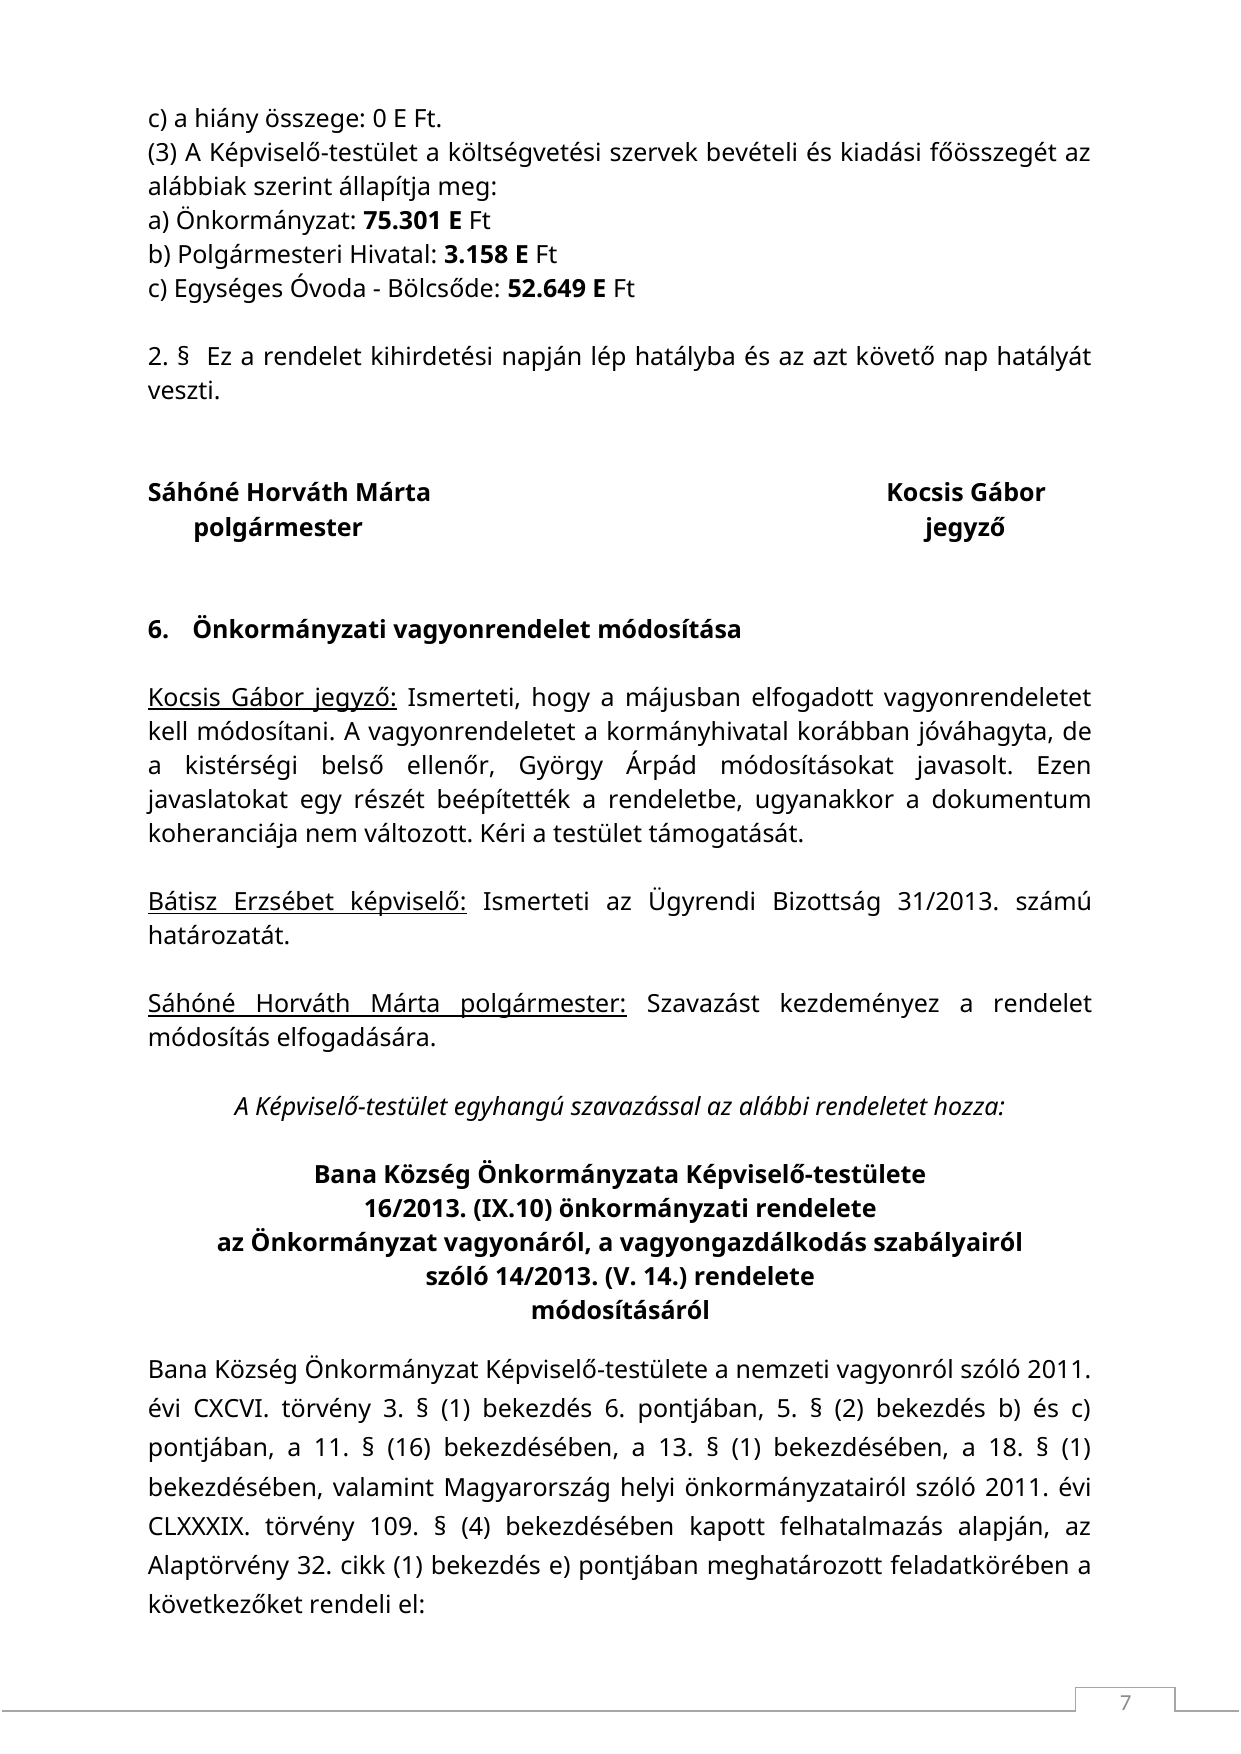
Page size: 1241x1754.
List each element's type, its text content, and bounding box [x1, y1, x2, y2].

title 16/2013. (IX.10) önkormányzati rendelete [148, 1190, 1092, 1224]
text (3) A Képviselő-testület a költségvetési szervek bevételi és kiadási főösszegét az alábbiak szerint állapítja meg: [148, 134, 1092, 203]
title az Önkormányzat vagyonáról, a vagyongazdálkodás szabályairól [148, 1224, 1092, 1258]
text Bátisz Erzsébet képviselő: Ismerteti az Ügyrendi Bizottság 31/2013. számú határozatát. [148, 884, 1092, 952]
text Kocsis Gábor jegyző: Ismerteti, hogy a májusban elfogadott vagyonrendeletet kell módosítani. A vagyonrendeletet a kormányhivatal korábban jóváhagyta, de a kistérségi belső ellenőr, György Árpád módosításokat javasolt. Ezen javaslatokat egy részét beépítették a rendeletbe, ugyanakkor a dokumentum koheranciája nem változott. Kéri a testület támogatását. [148, 679, 1092, 850]
text polgármester jegyző [148, 509, 1092, 543]
title Bana Község Önkormányzata Képviselő-testülete [148, 1156, 1092, 1190]
text c) Egységes Óvoda - Bölcsőde: 52.649 E Ft [148, 271, 1092, 305]
list Önkormányzati vagyonrendelet módosítása [148, 611, 1092, 645]
title szóló 14/2013. (V. 14.) rendelete [148, 1258, 1092, 1293]
text c) a hiány összege: 0 E Ft. [148, 100, 1092, 134]
title módosításáról [148, 1293, 1092, 1327]
text a) Önkormányzat: 75.301 E Ft [148, 203, 1092, 237]
text b) Polgármesteri Hivatal: 3.158 E Ft [148, 237, 1092, 271]
text Sáhóné Horváth Márta polgármester: Szavazást kezdeményez a rendelet módosítás elfogadására. [148, 986, 1092, 1054]
text Bana Község Önkormányzat Képviselő-testülete a nemzeti vagyonról szóló 2011. évi CXCVI. törvény 3. § (1) bekezdés 6. pontjában, 5. § (2) bekezdés b) és c) pontjában, a 11. § (16) bekezdésében, a 13. § (1) bekezdésében, a 18. § (1) bekezdésében, valamint Magyarország helyi önkormányzatairól szóló 2011. évi CLXXXIX. törvény 109. § (4) bekezdésében kapott felhatalmazás alapján, az Alaptörvény 32. cikk (1) bekezdés e) pontjában meghatározott feladatkörében a következőket rendeli el: [148, 1352, 1092, 1621]
text 2. § Ez a rendelet kihirdetési napján lép hatályba és az azt követő nap hatályát veszti. [148, 339, 1092, 407]
text A Képviselő-testület egyhangú szavazással az alábbi rendeletet hozza: [148, 1088, 1092, 1122]
text Sáhóné Horváth Márta Kocsis Gábor [148, 475, 1092, 509]
